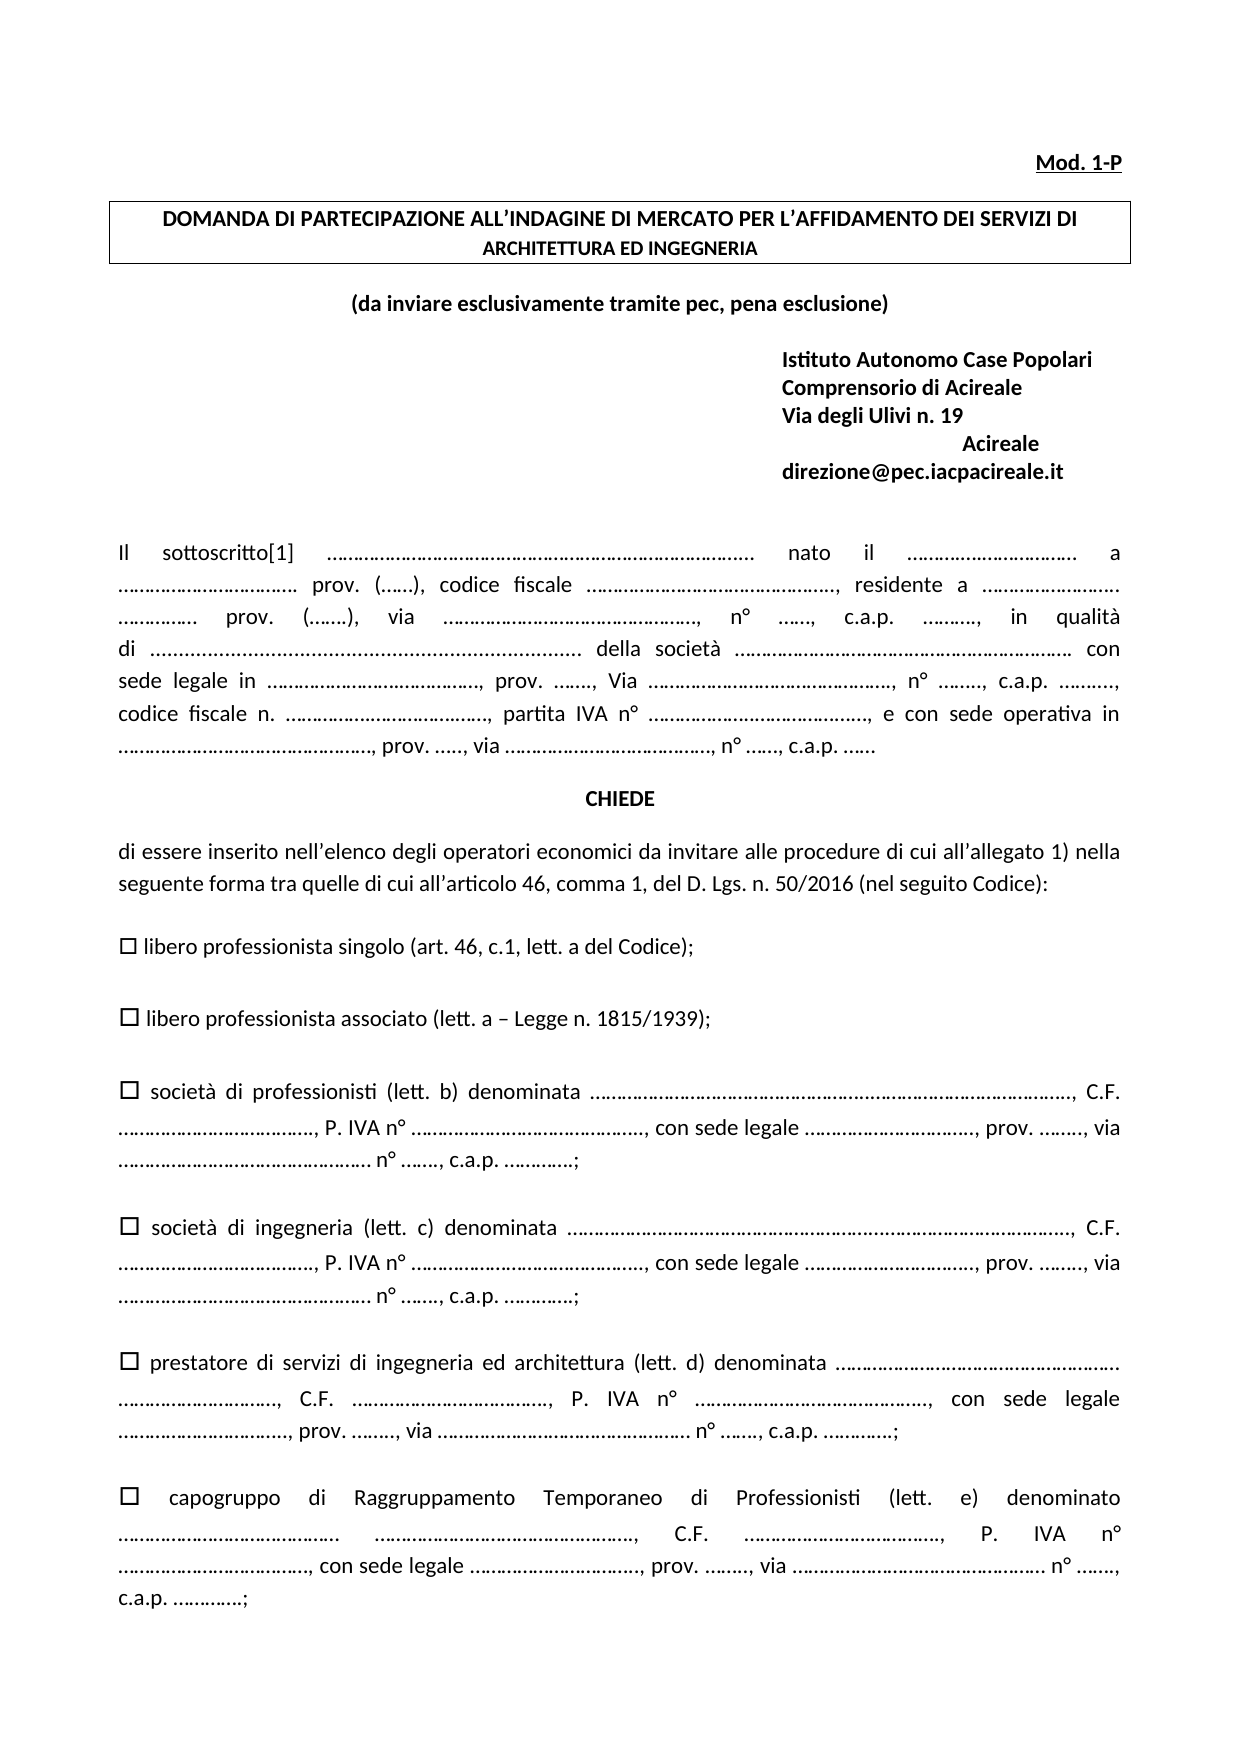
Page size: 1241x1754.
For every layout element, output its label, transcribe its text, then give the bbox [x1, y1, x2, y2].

text Via degli Ulivi n. 19 [782, 401, 1122, 429]
text □ società di professionisti (lett. b) denominata ……………………………………………..……………………………….., C.F. ………………………………., P. IVA n° …………………………………….., con sede legale ………………………….., prov. …….., via ………………………………………… n° ……., c.a.p. ………….; [118, 1063, 1122, 1173]
text di essere inserito nell’elenco degli operatori economici da invitare alle procedure di cui all’allegato 1) nella seguente forma tra quelle di cui all’articolo 46, comma 1, del D. Lgs. n. 50/2016 (nel seguito Codice): [118, 837, 1122, 897]
text □ libero professionista associato (lett. a – Legge n. 1815/1939); [118, 990, 1122, 1036]
text DOMANDA DI PARTECIPAZIONE ALL’INDAGINE DI MERCATO PER L’AFFIDAMENTO DEI SERVIZI DI ARCHITETTURA ED INGEGNERIA [110, 202, 1130, 263]
text Mod. 1-P [118, 148, 1122, 176]
text □ capogruppo di Raggruppamento Temporaneo di Professionisti (lett. e) denominato …………………………………… …………………………………………., C.F. ………………………………., P. IVA n° ………………………………, con sede legale ………………………….., prov. …….., via ………………………………………… n° ……., c.a.p. ………….; [118, 1469, 1122, 1611]
text CHIEDE [118, 784, 1122, 812]
text □ società di ingegneria (lett. c) denominata …………………………………………………...…………………………….., C.F. ………………………………., P. IVA n° …………………………………….., con sede legale ………………………….., prov. …….., via ………………………………………… n° ……., c.a.p. ………….; [118, 1198, 1122, 1309]
text Acireale [782, 429, 1122, 457]
text Comprensorio di Acireale [782, 373, 1122, 401]
text (da inviare esclusivamente tramite pec, pena esclusione) [118, 289, 1122, 317]
text Istituto Autonomo Case Popolari [782, 345, 1122, 373]
text □ prestatore di servizi di ingegneria ed architettura (lett. d) denominata ……………………………………………… …………………………, C.F. ………………………………., P. IVA n° …………………………………….., con sede legale ………………………….., prov. …….., via ………………………………………… n° ……., c.a.p. ………….; [118, 1334, 1122, 1444]
text □ libero professionista singolo (art. 46, c.1, lett. a del Codice); [118, 922, 1122, 963]
text Il sottoscritto[1] ……………………………………………………………………... nato il ……….….……………… a ……………………………. prov. (……), codice fiscale ……………………………………….., residente a ……………………..…………… prov. (…….), via …………………………………………, n° ……, c.a.p. ………., in qualità di ........................................................................... della società ………………………………………………………. con sede legale in …………………….……………, prov. ……., Via ………………………………………., n° …….., c.a.p. ……...., codice fiscale n. …………….…………….……, partita IVA n° ………………..……………...…, e con sede operativa in …………………………………………, prov. ….., via …………………………………, n° ……, c.a.p. …… [118, 538, 1122, 759]
text direzione@pec.iacpacireale.it [782, 457, 1122, 485]
